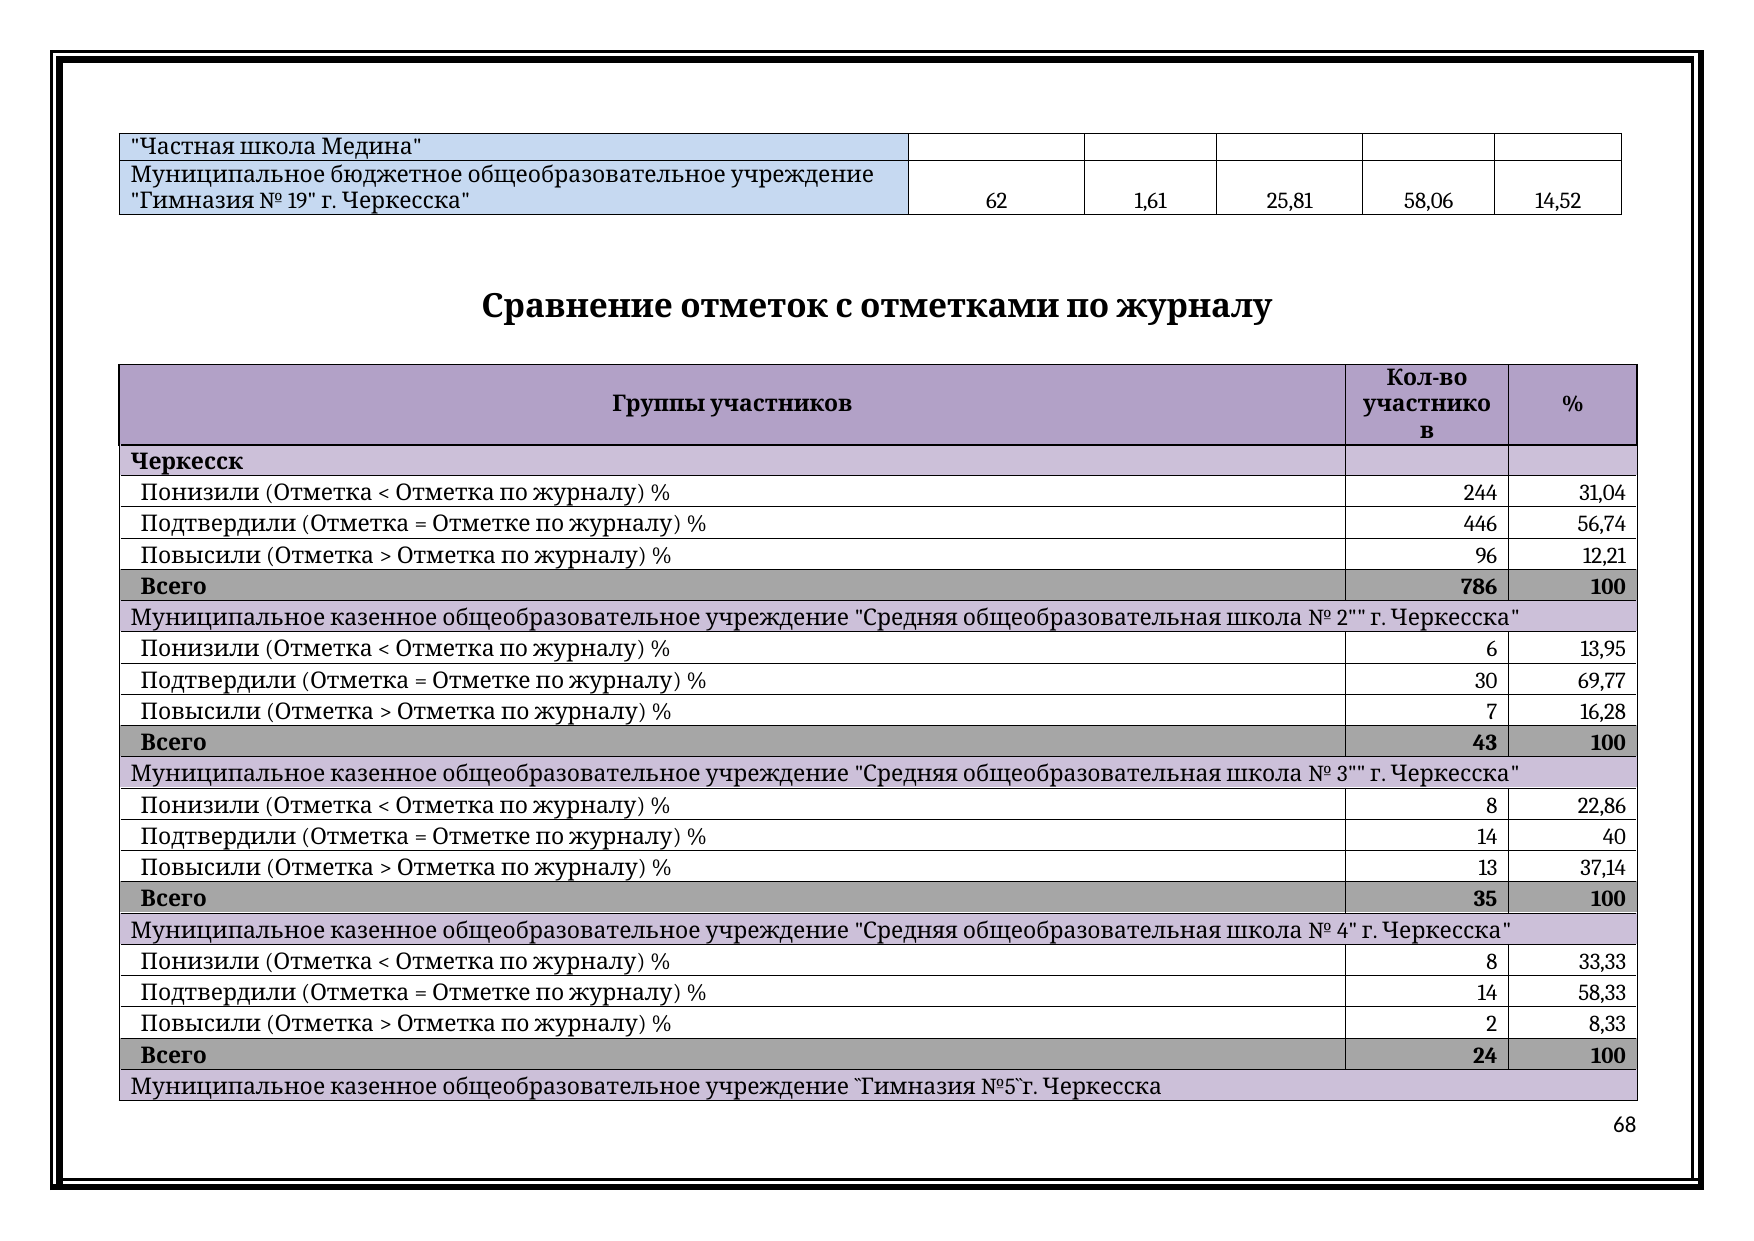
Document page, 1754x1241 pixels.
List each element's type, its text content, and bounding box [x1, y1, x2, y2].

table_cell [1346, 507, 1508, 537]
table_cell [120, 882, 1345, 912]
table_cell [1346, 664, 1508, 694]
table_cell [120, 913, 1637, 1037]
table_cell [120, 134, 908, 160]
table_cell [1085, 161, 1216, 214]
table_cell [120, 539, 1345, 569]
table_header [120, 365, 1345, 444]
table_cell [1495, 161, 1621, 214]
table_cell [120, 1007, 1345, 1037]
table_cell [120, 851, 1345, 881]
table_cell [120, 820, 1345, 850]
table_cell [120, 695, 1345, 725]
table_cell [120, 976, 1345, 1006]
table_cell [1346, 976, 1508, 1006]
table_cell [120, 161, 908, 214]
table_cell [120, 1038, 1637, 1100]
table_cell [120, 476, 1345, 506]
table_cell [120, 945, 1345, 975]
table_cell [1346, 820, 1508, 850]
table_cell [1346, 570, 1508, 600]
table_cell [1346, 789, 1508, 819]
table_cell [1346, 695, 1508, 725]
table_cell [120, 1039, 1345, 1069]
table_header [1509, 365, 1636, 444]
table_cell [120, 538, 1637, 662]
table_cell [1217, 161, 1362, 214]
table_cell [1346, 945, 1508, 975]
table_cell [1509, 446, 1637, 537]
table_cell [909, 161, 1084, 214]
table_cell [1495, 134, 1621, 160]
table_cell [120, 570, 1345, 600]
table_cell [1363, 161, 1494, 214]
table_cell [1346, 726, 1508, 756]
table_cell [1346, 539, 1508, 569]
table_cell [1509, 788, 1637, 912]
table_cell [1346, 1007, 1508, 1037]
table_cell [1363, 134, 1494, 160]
text Сравнение отметок с отметками по журналу [118, 287, 1636, 325]
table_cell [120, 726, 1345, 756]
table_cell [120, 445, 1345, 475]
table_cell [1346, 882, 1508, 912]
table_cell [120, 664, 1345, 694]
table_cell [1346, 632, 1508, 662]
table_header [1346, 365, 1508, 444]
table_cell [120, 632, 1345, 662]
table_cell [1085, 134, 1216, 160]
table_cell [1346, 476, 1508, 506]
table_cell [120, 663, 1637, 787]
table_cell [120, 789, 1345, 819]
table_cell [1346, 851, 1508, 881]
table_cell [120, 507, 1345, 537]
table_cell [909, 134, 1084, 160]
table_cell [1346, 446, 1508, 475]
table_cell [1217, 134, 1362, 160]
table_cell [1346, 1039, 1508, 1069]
